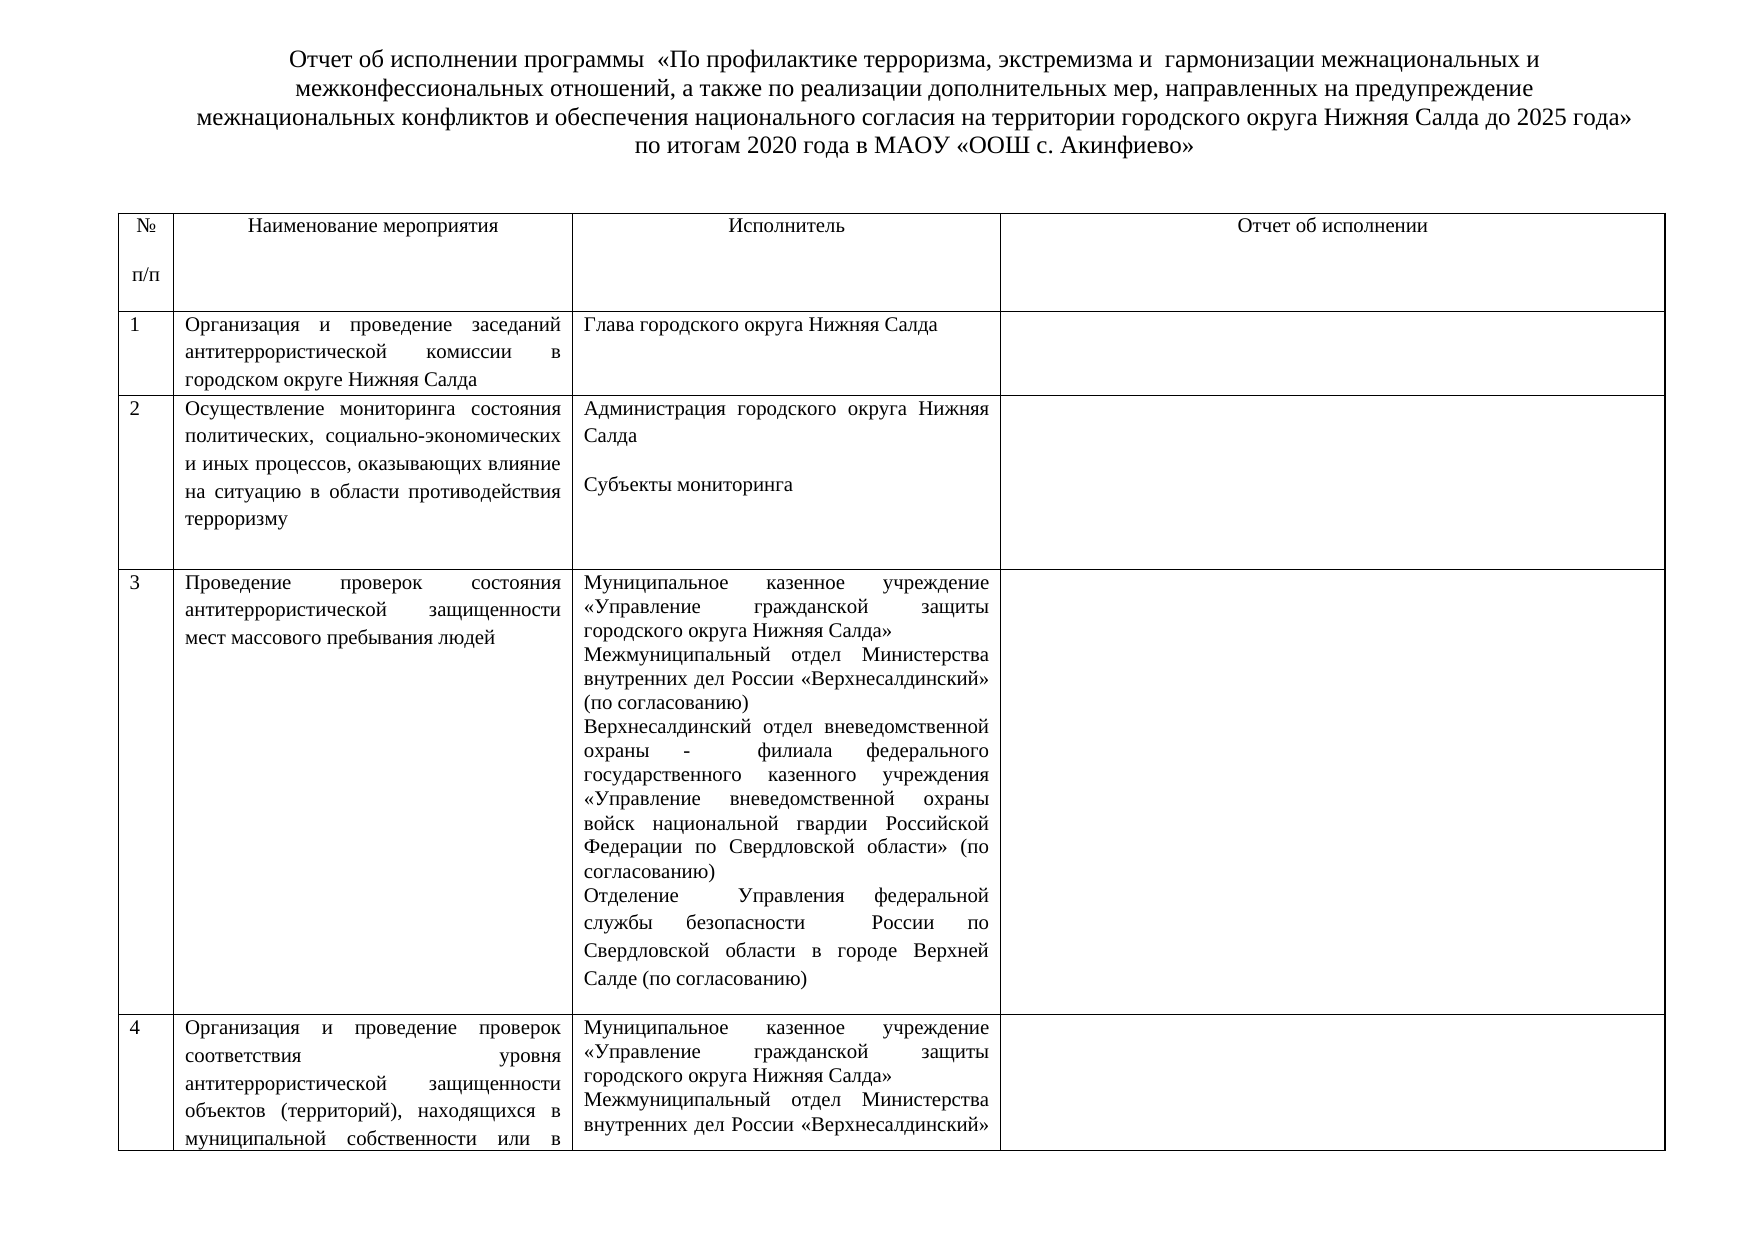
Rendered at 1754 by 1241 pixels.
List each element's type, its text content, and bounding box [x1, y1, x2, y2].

table_header Отчет об исполнении [1001, 214, 1664, 311]
table_cell 1 [119, 312, 173, 395]
table_cell 2 [119, 396, 173, 569]
table_cell Проведение проверок состояния антитеррористической защищенности мест массового пребывания людей [174, 570, 572, 1014]
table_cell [174, 1015, 572, 1150]
table_cell [1001, 1015, 1664, 1150]
table_cell [1001, 570, 1664, 1014]
table_cell Организация и проведение заседаний антитеррористической комиссии в городском округе Нижняя Салда [174, 312, 572, 395]
list Отчет об исполнении программы «По профилактике терроризма, экстремизма и гармонизации межнациональных и межконфессиональных отношений, а также по реализации дополнительных мер, направленных на предупреждение межнациональных конфликтов и обеспечения национального согласия на территории городского округа Нижняя Салда до 2025 года» по итогам 2020 года в МАОУ «ООШ с. Акинфиево» [193, 44, 1636, 159]
table_cell Глава городского округа Нижняя Салда [573, 312, 1000, 395]
table_cell [1001, 396, 1664, 569]
table_cell Муниципальное казенное учреждение «Управление гражданской защиты городского округа Нижняя Салда» Межмуниципальный отдел Министерства внутренних дел России «Верхнесалдинский» (по согласованию) Верхнесалдинский отдел вневедомственной охраны - филиала федерального государственного казенного учреждения «Управление вневедомственной охраны войск национальной гвардии Российской Федерации по Свердловской области» (по согласованию) Отделение Управления федеральной службы безопасности России по Свердловской области в городе Верхней Салде (по согласованию) [573, 570, 1000, 1014]
table_cell Администрация городского округа Нижняя Салда Субъекты мониторинга [573, 396, 1000, 569]
table_header Наименование мероприятия [174, 214, 572, 311]
table_cell Осуществление мониторинга состояния политических, социально-экономических и иных процессов, оказывающих влияние на ситуацию в области противодействия терроризму [174, 396, 572, 569]
table_header Исполнитель [573, 214, 1000, 311]
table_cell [573, 1015, 1000, 1150]
table_cell 3 [119, 570, 173, 1014]
table_cell 4 [119, 1015, 173, 1150]
table_header № п/п [119, 214, 173, 311]
table_cell [1001, 312, 1664, 395]
